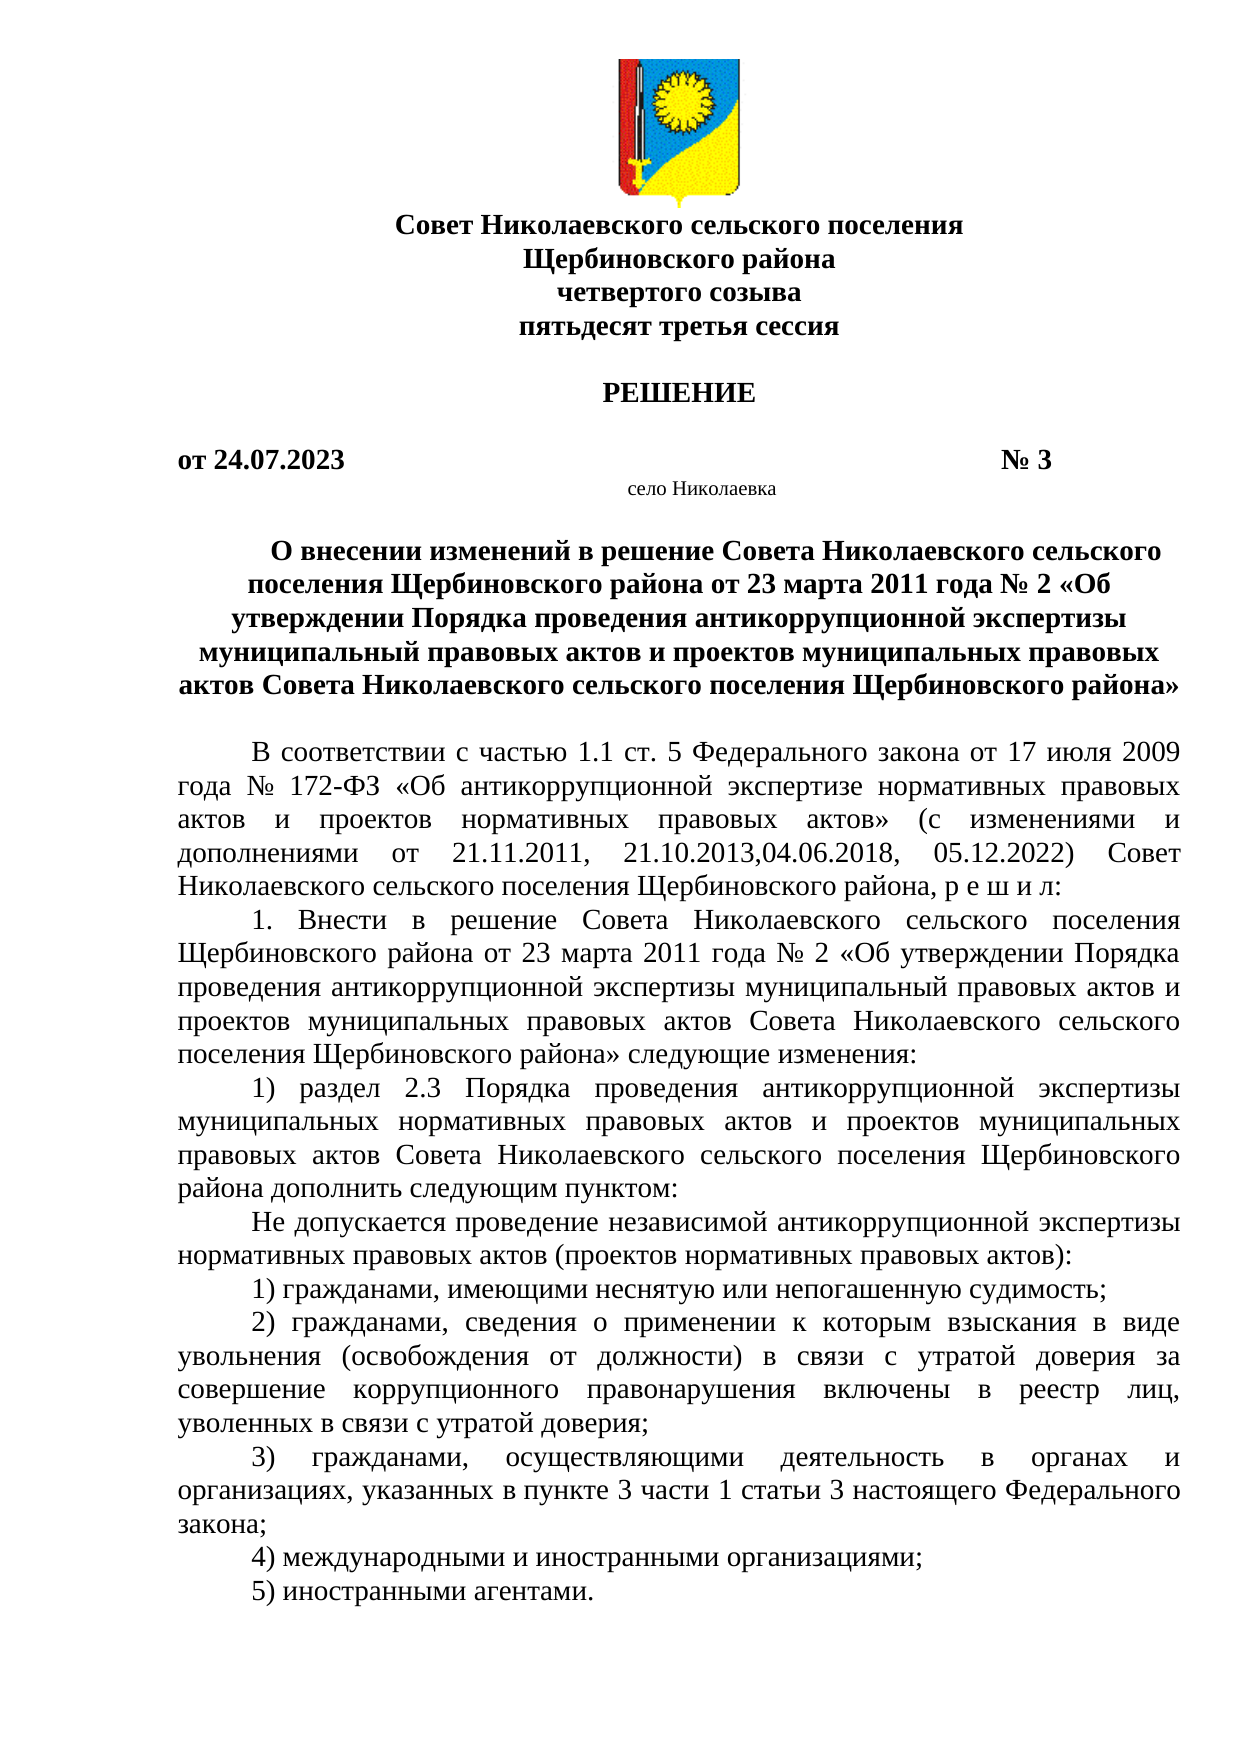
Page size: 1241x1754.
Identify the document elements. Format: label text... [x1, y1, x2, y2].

text пятьдесят третья сессия [177, 308, 1181, 341]
text от 24.07.2023 № 3 [177, 442, 1181, 476]
text Совет Николаевского сельского поселения [177, 207, 1181, 241]
text Не допускается проведение независимой антикоррупционной экспертизы нормативных правовых актов (проектов нормативных правовых актов): [177, 1204, 1181, 1271]
text четвертого созыва [177, 274, 1181, 308]
text 3) гражданами, осуществляющими деятельность в органах и организациях, указанных в пункте 3 части 1 статьи 3 настоящего Федерального закона; [177, 1439, 1181, 1539]
text 1) гражданами, имеющими неснятую или непогашенную судимость; [177, 1271, 1181, 1304]
picture [605, 59, 754, 208]
text О внесении изменений в решение Совета Николаевского сельского поселения Щербиновского района от 23 марта 2011 года № 2 «Об утверждении Порядка проведения антикоррупционной экспертизы муниципальный правовых актов и проектов муниципальных правовых актов Совета Николаевского сельского поселения Щербиновского района» [177, 533, 1181, 701]
text В соответствии с частью 1.1 ст. 5 Федерального закона от 17 июля 2009 года № 172-ФЗ «Об антикоррупционной экспертизе нормативных правовых актов и проектов нормативных правовых актов» (с изменениями и дополнениями от 21.11.2011, 21.10.2013,04.06.2018, 05.12.2022) Совет Николаевского сельского поселения Щербиновского района, р е ш и л: [177, 734, 1181, 902]
text 1. Внести в решение Совета Николаевского сельского поселения Щербиновского района от 23 марта 2011 года № 2 «Об утверждении Порядка проведения антикоррупционной экспертизы муниципальный правовых актов и проектов муниципальных правовых актов Совета Николаевского сельского поселения Щербиновского района» следующие изменения: [177, 902, 1181, 1070]
picture [653, 72, 714, 133]
text Щербиновского района [177, 241, 1181, 274]
text 2) гражданами, сведения о применении к которым взыскания в виде увольнения (освобождения от должности) в связи с утратой доверия за совершение коррупционного правонарушения включены в реестр лиц, уволенных в связи с утратой доверия; [177, 1304, 1181, 1439]
text 4) международными и иностранными организациями; [177, 1539, 1181, 1573]
text 5) иностранными агентами. [177, 1573, 1181, 1606]
text РЕШЕНИЕ [177, 375, 1181, 408]
text село Николаевка [552, 476, 1181, 499]
text 1) раздел 2.3 Порядка проведения антикоррупционной экспертизы муниципальных нормативных правовых актов и проектов муниципальных правовых актов Совета Николаевского сельского поселения Щербиновского района дополнить следующим пунктом: [177, 1070, 1181, 1204]
